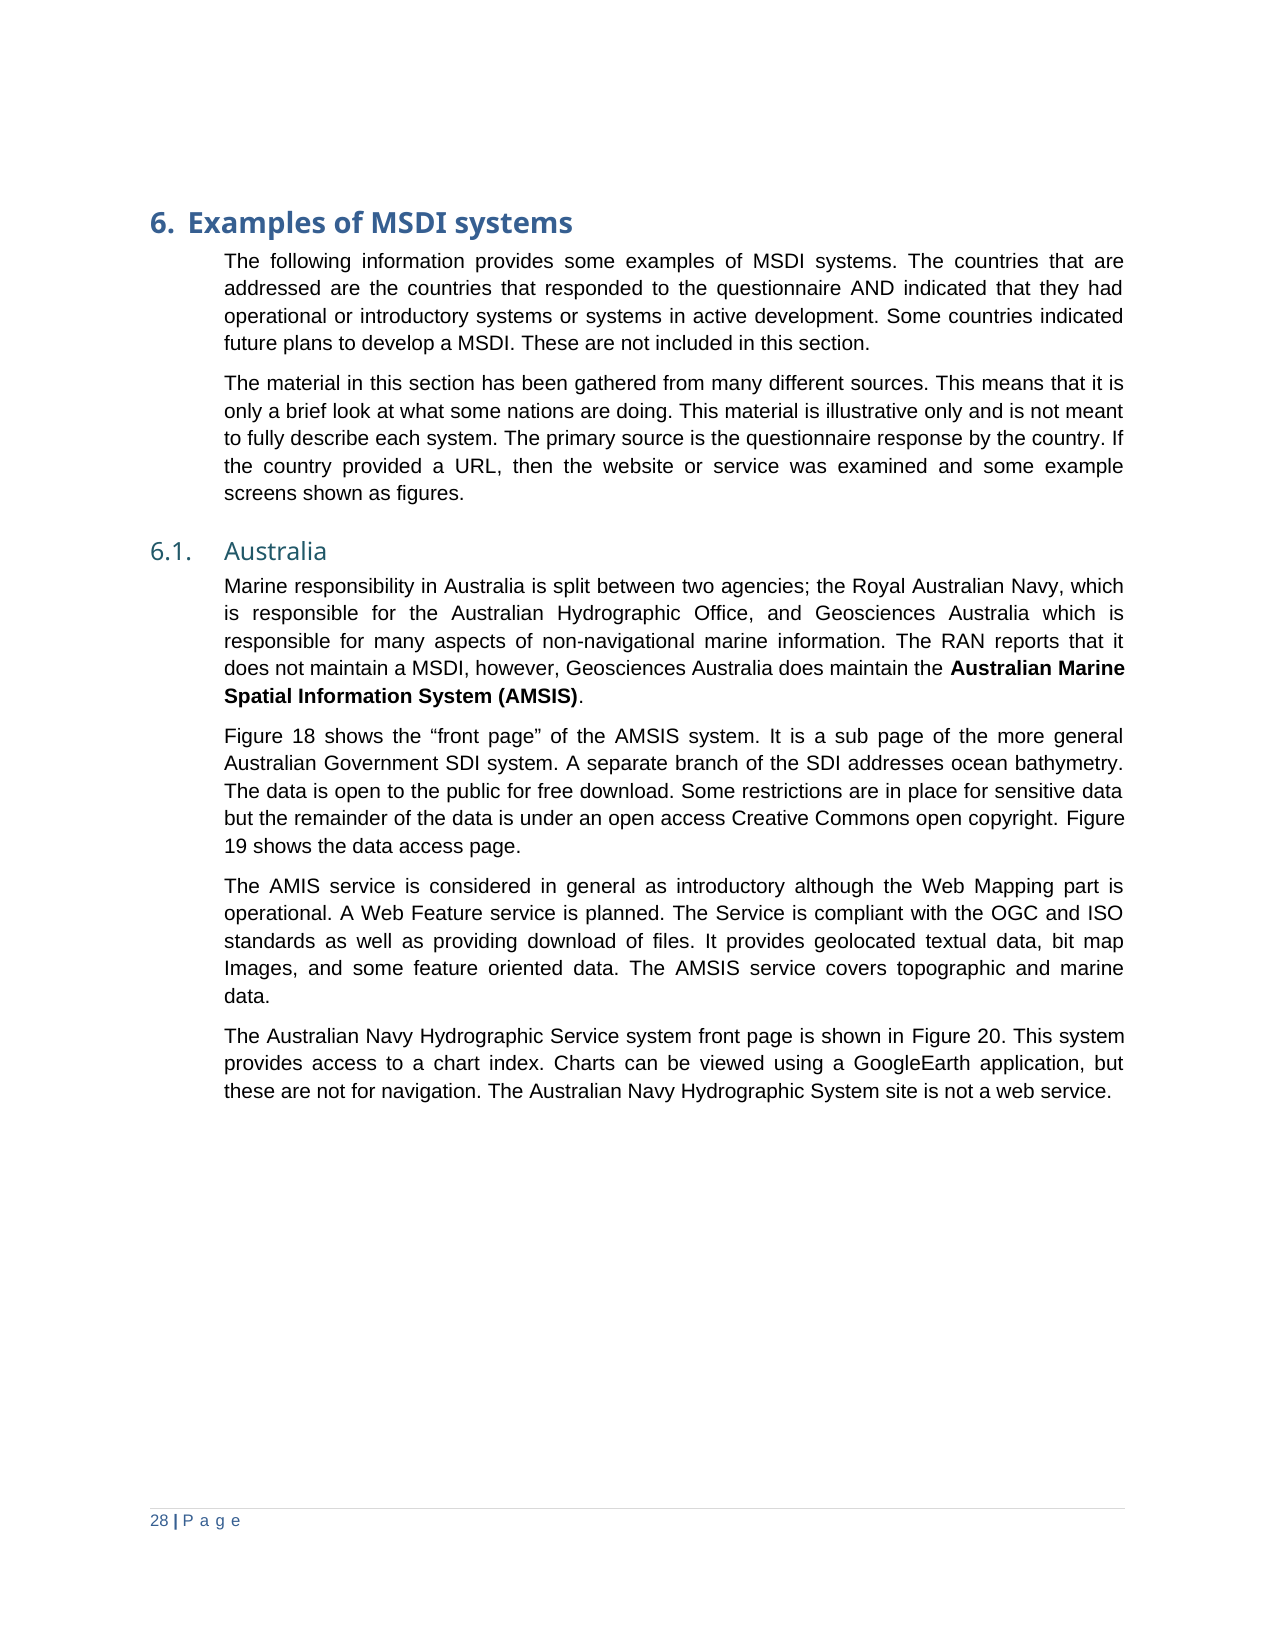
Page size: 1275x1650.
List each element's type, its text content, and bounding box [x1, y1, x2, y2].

text Marine responsibility in Australia is split between two agencies; the Royal Australian Navy, which is responsible for the Australian Hydrographic Office, and Geosciences Australia which is responsible for many aspects of non-navigational marine information. The RAN reports that it does not maintain a MSDI, however, Geosciences Australia does maintain the Australian Marine Spatial Information System (AMSIS). [224, 574, 1125, 708]
subtitle Australia [150, 533, 1125, 567]
text The AMIS service is considered in general as introductory although the Web Mapping part is operational. A Web Feature service is planned. The Service is compliant with the OGC and ISO standards as well as providing download of files. It provides geolocated textual data, bit map Images, and some feature oriented data. The AMSIS service covers topographic and marine data. [224, 874, 1125, 1008]
text The following information provides some examples of MSDI systems. The countries that are addressed are the countries that responded to the questionnaire AND indicated that they had operational or introductory systems or systems in active development. Some countries indicated future plans to develop a MSDI. These are not included in this section. [224, 248, 1125, 355]
text The material in this section has been gathered from many different sources. This means that it is only a brief look at what some nations are doing. This material is illustrative only and is not meant to fully describe each system. The primary source is the questionnaire response by the country. If the country provided a URL, then the website or service was examined and some example screens shown as figures. [224, 371, 1125, 505]
subtitle Examples of MSDI systems [150, 202, 1125, 242]
